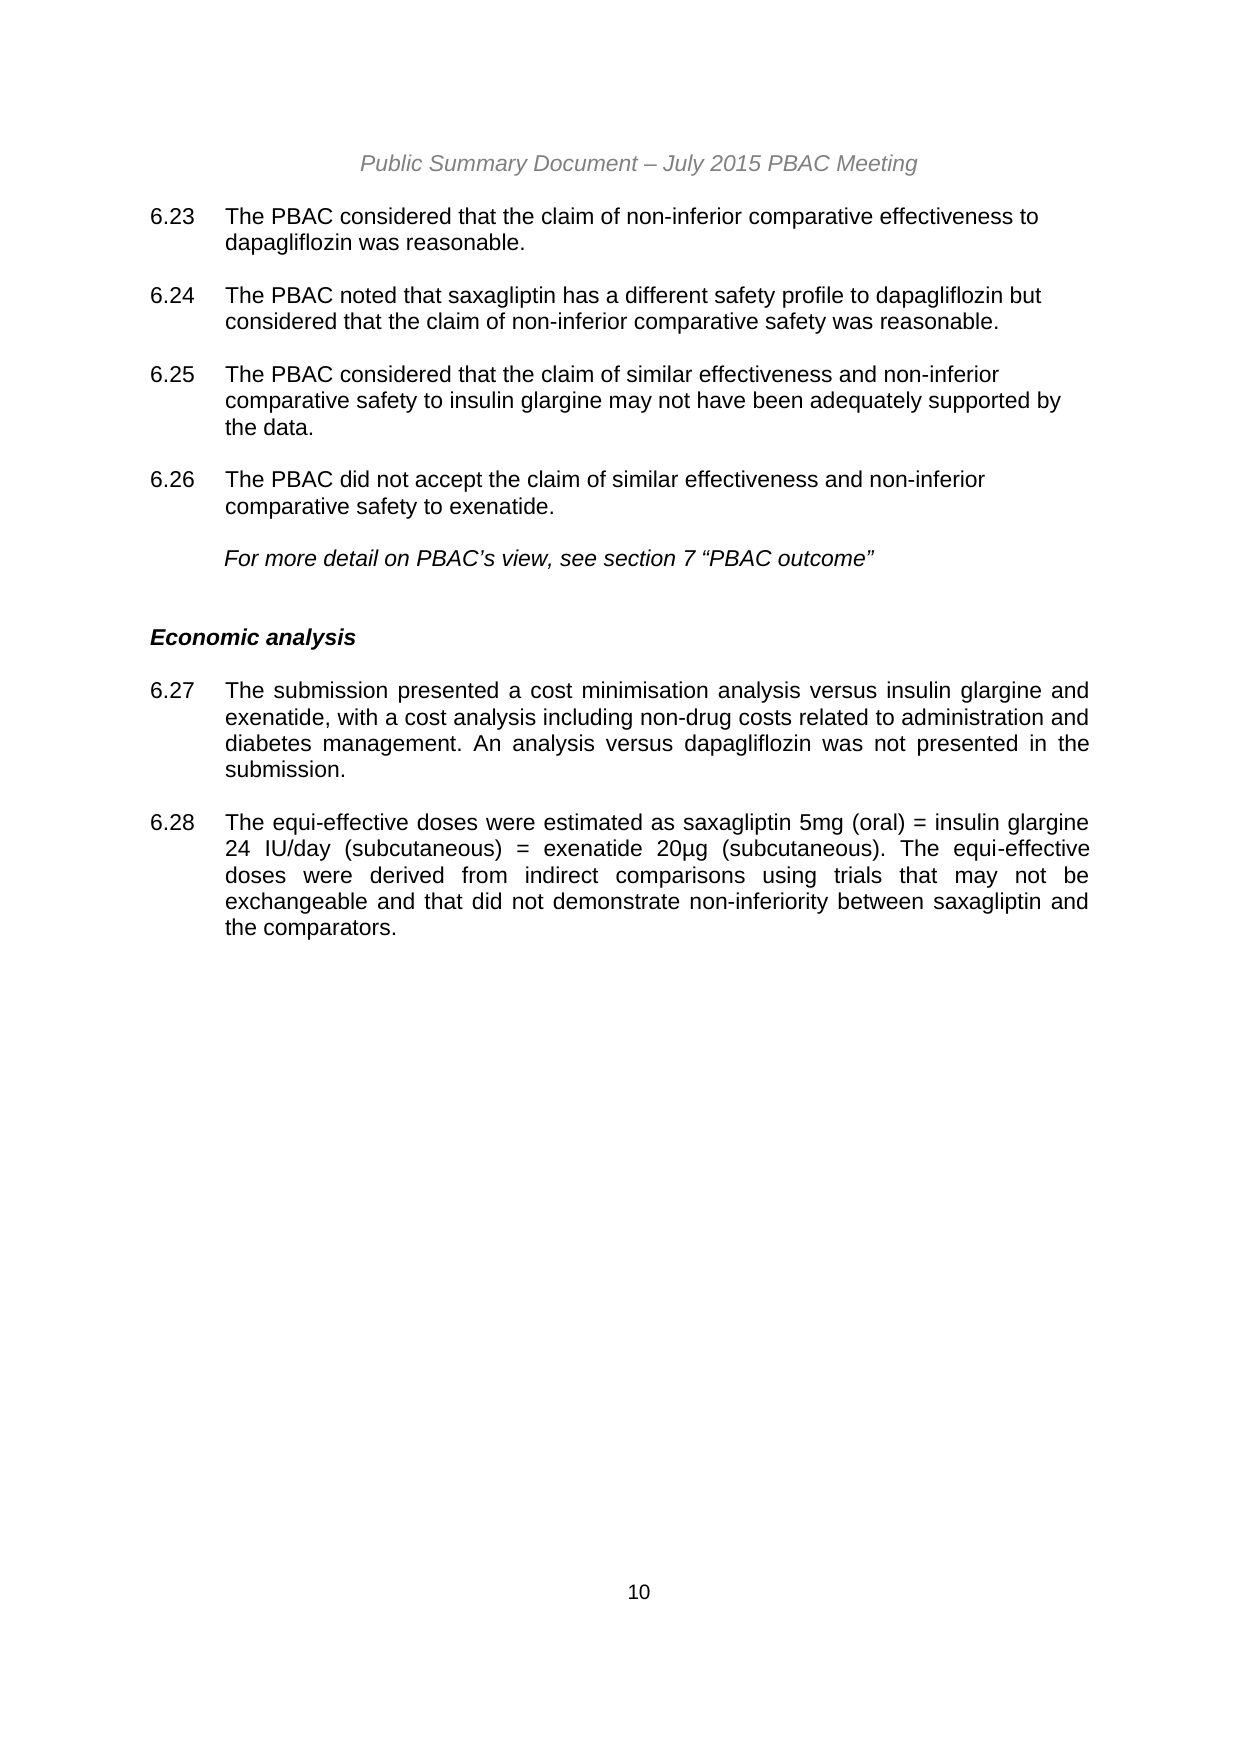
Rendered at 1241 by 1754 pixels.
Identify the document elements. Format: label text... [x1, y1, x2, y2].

list The PBAC noted that saxagliptin has a different safety profile to dapagliflozin but considered that the claim of non-inferior comparative safety was reasonable. [150, 282, 1090, 334]
list The PBAC considered that the claim of non-inferior comparative effectiveness to dapagliflozin was reasonable. [150, 203, 1090, 255]
list For more detail on PBAC’s view, see section 7 “PBAC outcome” [224, 545, 1090, 572]
subtitle Economic analysis [150, 624, 1090, 651]
list The PBAC did not accept the claim of similar effectiveness and non-inferior comparative safety to exenatide. [150, 466, 1090, 519]
list The equi-effective doses were estimated as saxagliptin 5mg (oral) = insulin glargine 24 IU/day (subcutaneous) = exenatide 20µg (subcutaneous). The equi-effective doses were derived from indirect comparisons using trials that may not be exchangeable and that did not demonstrate non-inferiority between saxagliptin and the comparators. [150, 809, 1090, 941]
list The submission presented a cost minimisation analysis versus insulin glargine and exenatide, with a cost analysis including non-drug costs related to administration and diabetes management. An analysis versus dapagliflozin was not presented in the submission. [150, 677, 1090, 782]
list The PBAC considered that the claim of similar effectiveness and non-inferior comparative safety to insulin glargine may not have been adequately supported by the data. [150, 361, 1090, 440]
